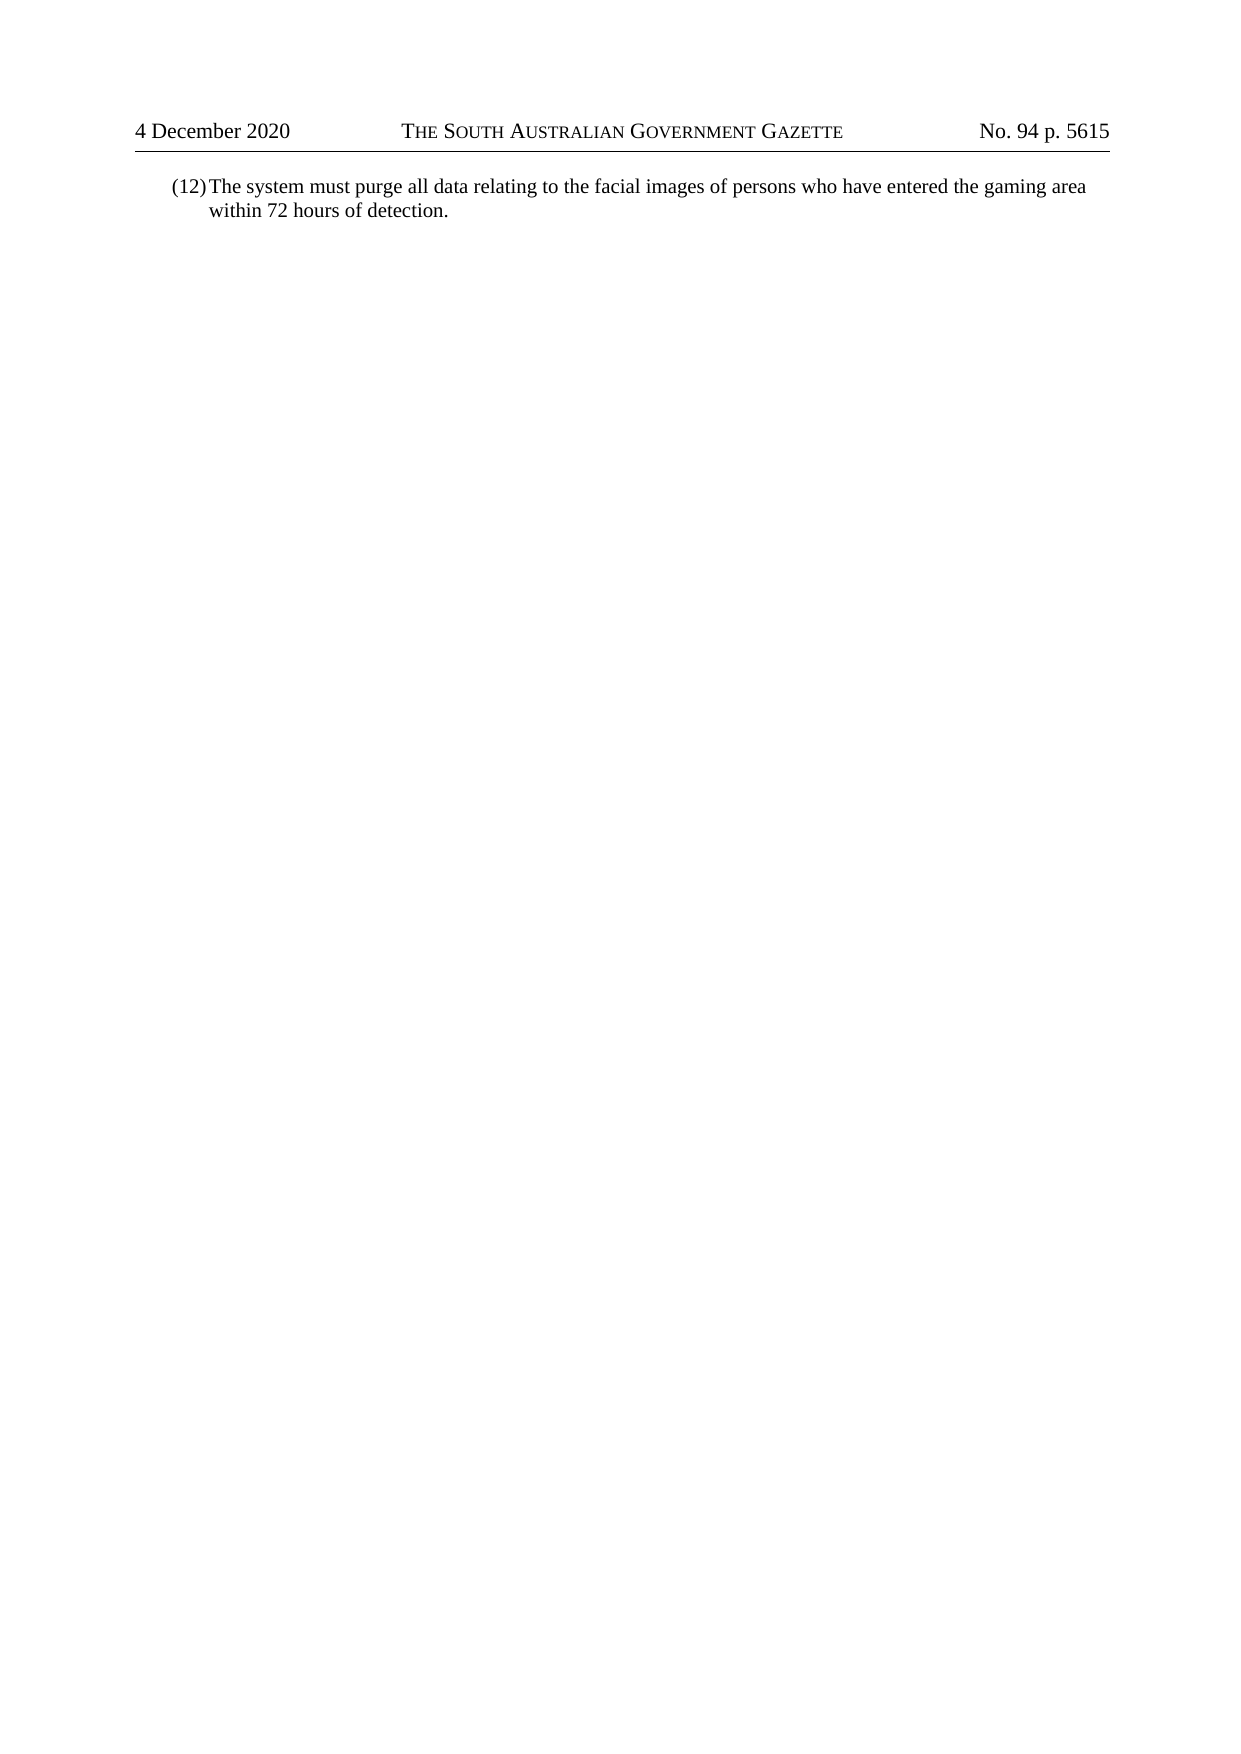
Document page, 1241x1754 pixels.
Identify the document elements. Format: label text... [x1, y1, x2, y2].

list The system must purge all data relating to the facial images of persons who have entered the gaming area within 72 hours of detection. [172, 174, 1109, 222]
